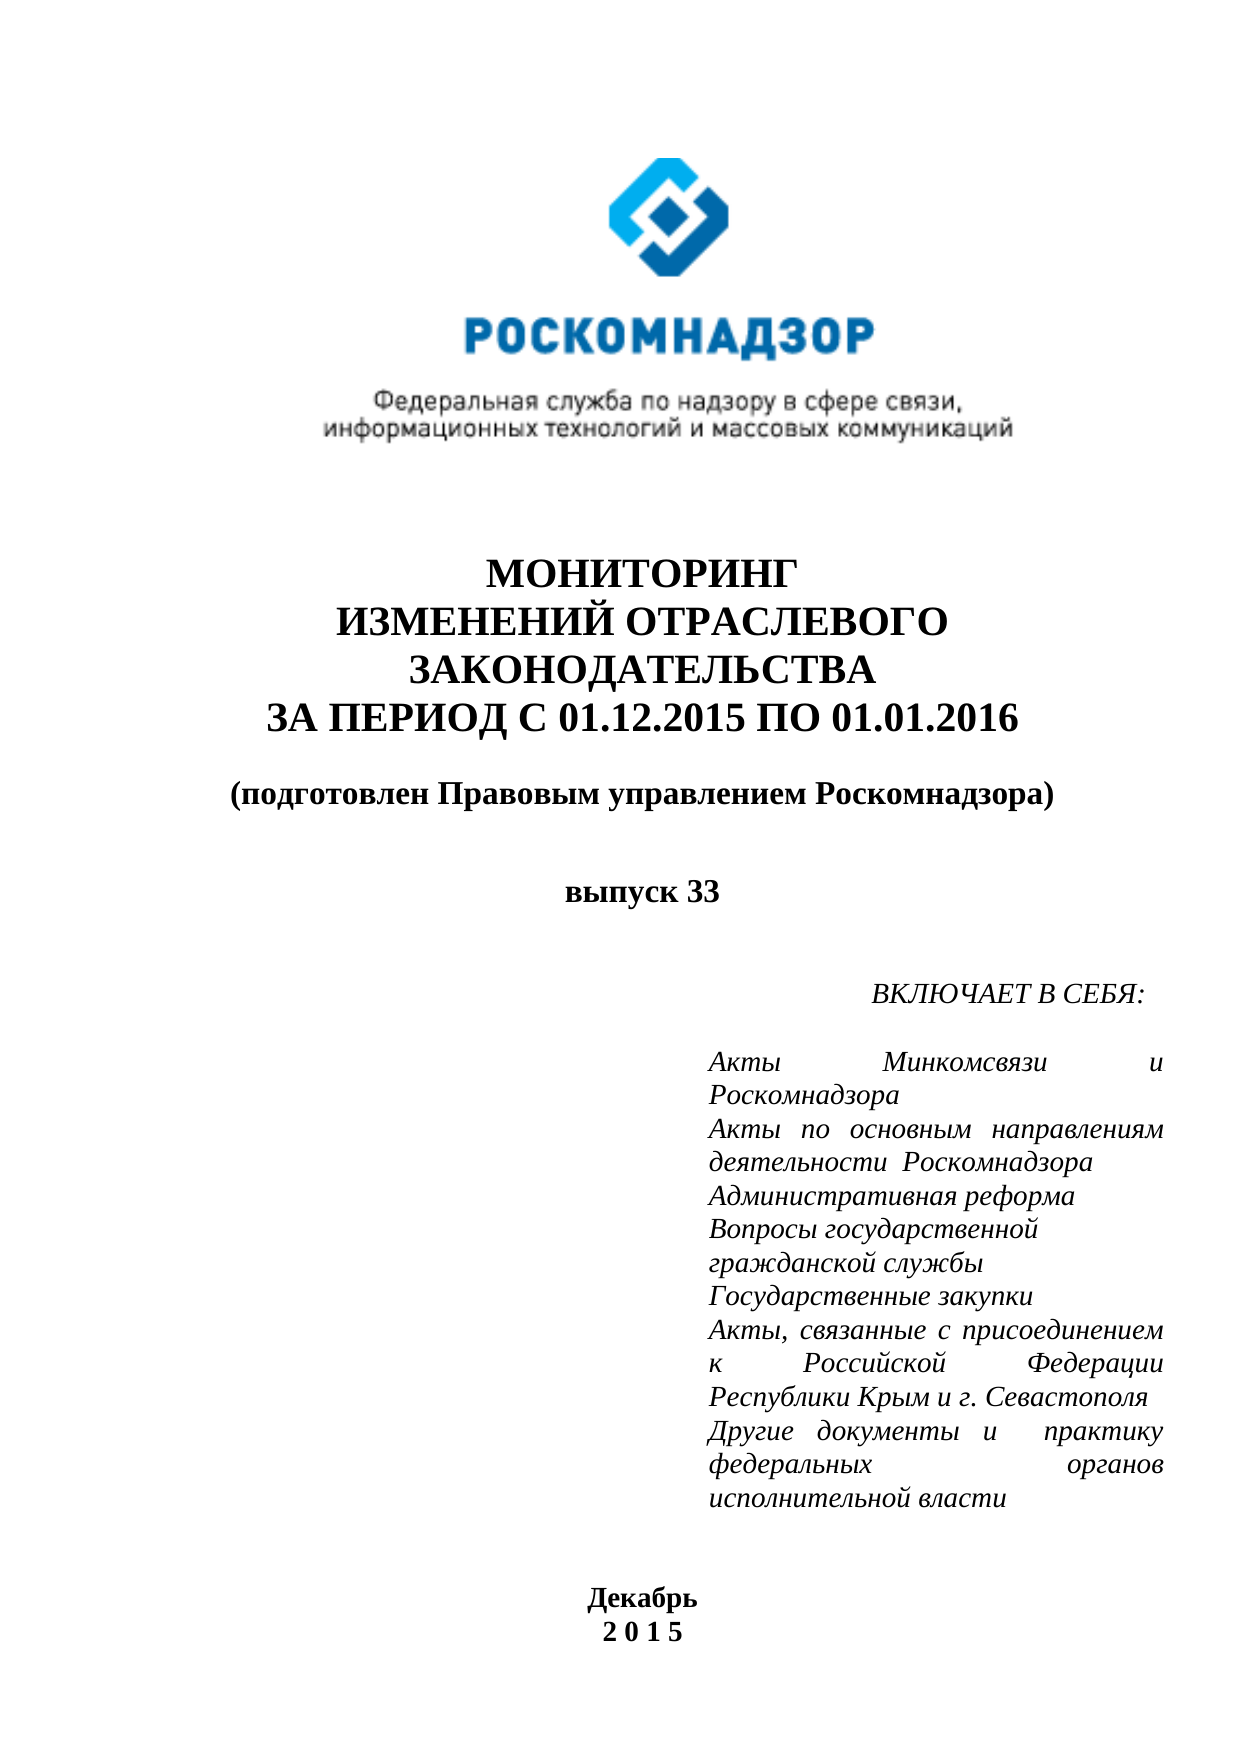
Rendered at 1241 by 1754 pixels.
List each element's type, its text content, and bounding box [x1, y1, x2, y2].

text (подготовлен Правовым управлением Роскомнадзора) [118, 773, 1167, 812]
text ИЗМЕНЕНИЙ ОТРАСЛЕВОГО ЗАКОНОДАТЕЛЬСТВА [118, 596, 1167, 692]
text Декабрь [118, 1580, 1167, 1614]
text Акты Минкомсвязи и Роскомнадзора [709, 1044, 1167, 1111]
text ЗА ПЕРИОД С 01.12.2015 ПО 01.01.2016 [118, 692, 1167, 740]
text Государственные закупки [709, 1278, 1167, 1312]
text Административная реформа [709, 1178, 1167, 1211]
text 2 0 1 5 [118, 1614, 1167, 1647]
text ВКЛЮЧАЕТ В СЕБЯ: [797, 977, 1167, 1010]
text Вопросы государственной гражданской службы [709, 1211, 1167, 1278]
picture [311, 158, 1032, 450]
text МОНИТОРИНГ [118, 548, 1167, 596]
text Акты по основным направлениям деятельности Роскомнадзора [709, 1111, 1167, 1178]
text Акты, связанные с присоединением к Российской Федерации Республики Крым и г. Севастополя [709, 1312, 1167, 1413]
text выпуск 33 [118, 871, 1167, 909]
text Другие документы и практику федеральных органов исполнительной власти [709, 1413, 1167, 1513]
